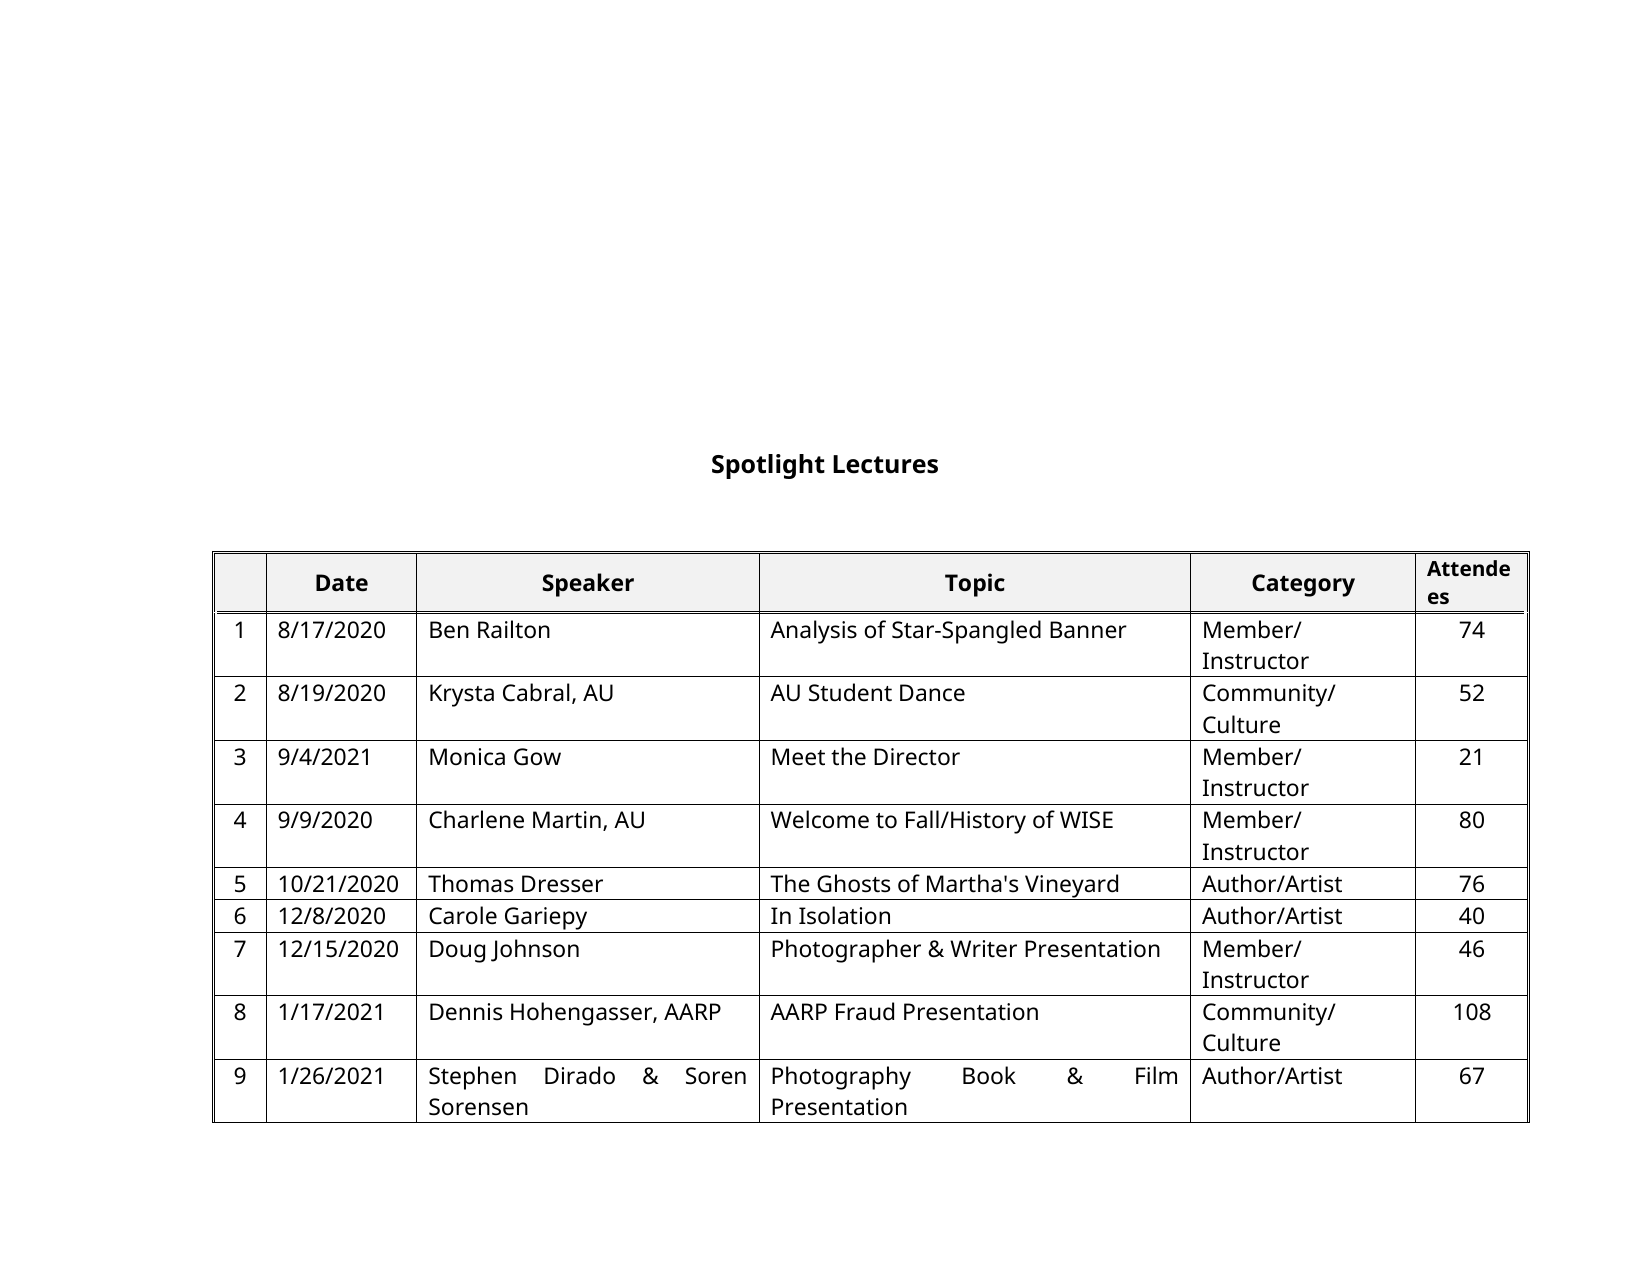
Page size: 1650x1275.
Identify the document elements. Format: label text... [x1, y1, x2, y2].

table_cell 74 [1416, 611, 1527, 676]
table_cell 9 [215, 1060, 266, 1122]
table_cell 40 [1416, 900, 1527, 932]
table_cell 1 [215, 611, 266, 676]
table_cell Monica Gow [417, 741, 759, 803]
table_cell 8/19/2020 [267, 677, 416, 740]
table_cell AARP Fraud Presentation [760, 996, 1190, 1059]
table_header Attendees [1416, 554, 1527, 611]
table_cell Member/Instructor [1191, 614, 1415, 676]
table_cell 21 [1416, 741, 1527, 803]
table_cell 2 [215, 677, 266, 740]
table_cell Photography Book & Film Presentation [760, 1060, 1190, 1122]
table_cell 5 [215, 868, 266, 899]
table_cell 76 [1416, 868, 1527, 899]
table_cell 8 [215, 996, 266, 1059]
table_cell Author/Artist [1191, 1060, 1415, 1122]
table_cell 12/8/2020 [267, 900, 416, 932]
table_header [215, 554, 266, 611]
table_cell 4 [215, 805, 266, 867]
table_cell 6 [215, 900, 266, 932]
table_cell Community/Culture [1191, 677, 1415, 740]
table_cell 1/26/2021 [267, 1060, 416, 1122]
table_cell Author/Artist [1191, 900, 1415, 932]
text Spotlight Lectures [150, 447, 1500, 481]
table_cell In Isolation [760, 900, 1190, 932]
table_cell Community/Culture [1191, 996, 1415, 1059]
table_cell 9/9/2020 [267, 805, 416, 867]
table_header Date [267, 554, 416, 611]
table_cell 3 [215, 741, 266, 803]
table_cell 80 [1416, 805, 1527, 867]
table_cell Carole Gariepy [417, 900, 759, 932]
table_cell 46 [1416, 933, 1527, 995]
table_cell 52 [1416, 677, 1527, 740]
table_header Topic [760, 554, 1190, 611]
table_cell Member/Instructor [1191, 741, 1415, 803]
table_cell Charlene Martin, AU [417, 805, 759, 867]
table_cell Analysis of Star-Spangled Banner [760, 614, 1190, 676]
table_cell 12/15/2020 [267, 933, 416, 995]
table_cell 7 [215, 933, 266, 995]
table_header Speaker [417, 554, 759, 611]
table_cell Krysta Cabral, AU [417, 677, 759, 740]
table_cell Dennis Hohengasser, AARP [417, 996, 759, 1059]
table_cell 108 [1416, 996, 1527, 1059]
table_cell Photographer & Writer Presentation [760, 933, 1190, 995]
table_cell Doug Johnson [417, 933, 759, 995]
table_cell Member/Instructor [1191, 933, 1415, 995]
table_cell 9/4/2021 [267, 741, 416, 803]
table_cell Meet the Director [760, 741, 1190, 803]
table_cell 1/17/2021 [267, 996, 416, 1059]
table_cell Stephen Dirado & Soren Sorensen [417, 1060, 759, 1122]
table_cell AU Student Dance [760, 677, 1190, 740]
table_cell Member/Instructor [1191, 805, 1415, 867]
table_cell Ben Railton [417, 614, 759, 676]
table_header Category [1191, 554, 1415, 611]
table_cell Thomas Dresser [417, 868, 759, 899]
table_cell 67 [1416, 1060, 1527, 1122]
table_cell Author/Artist [1191, 868, 1415, 899]
table_cell The Ghosts of Martha's Vineyard [760, 868, 1190, 899]
table_cell Welcome to Fall/History of WISE [760, 805, 1190, 867]
table_cell 8/17/2020 [267, 614, 416, 676]
table_cell 10/21/2020 [267, 868, 416, 899]
